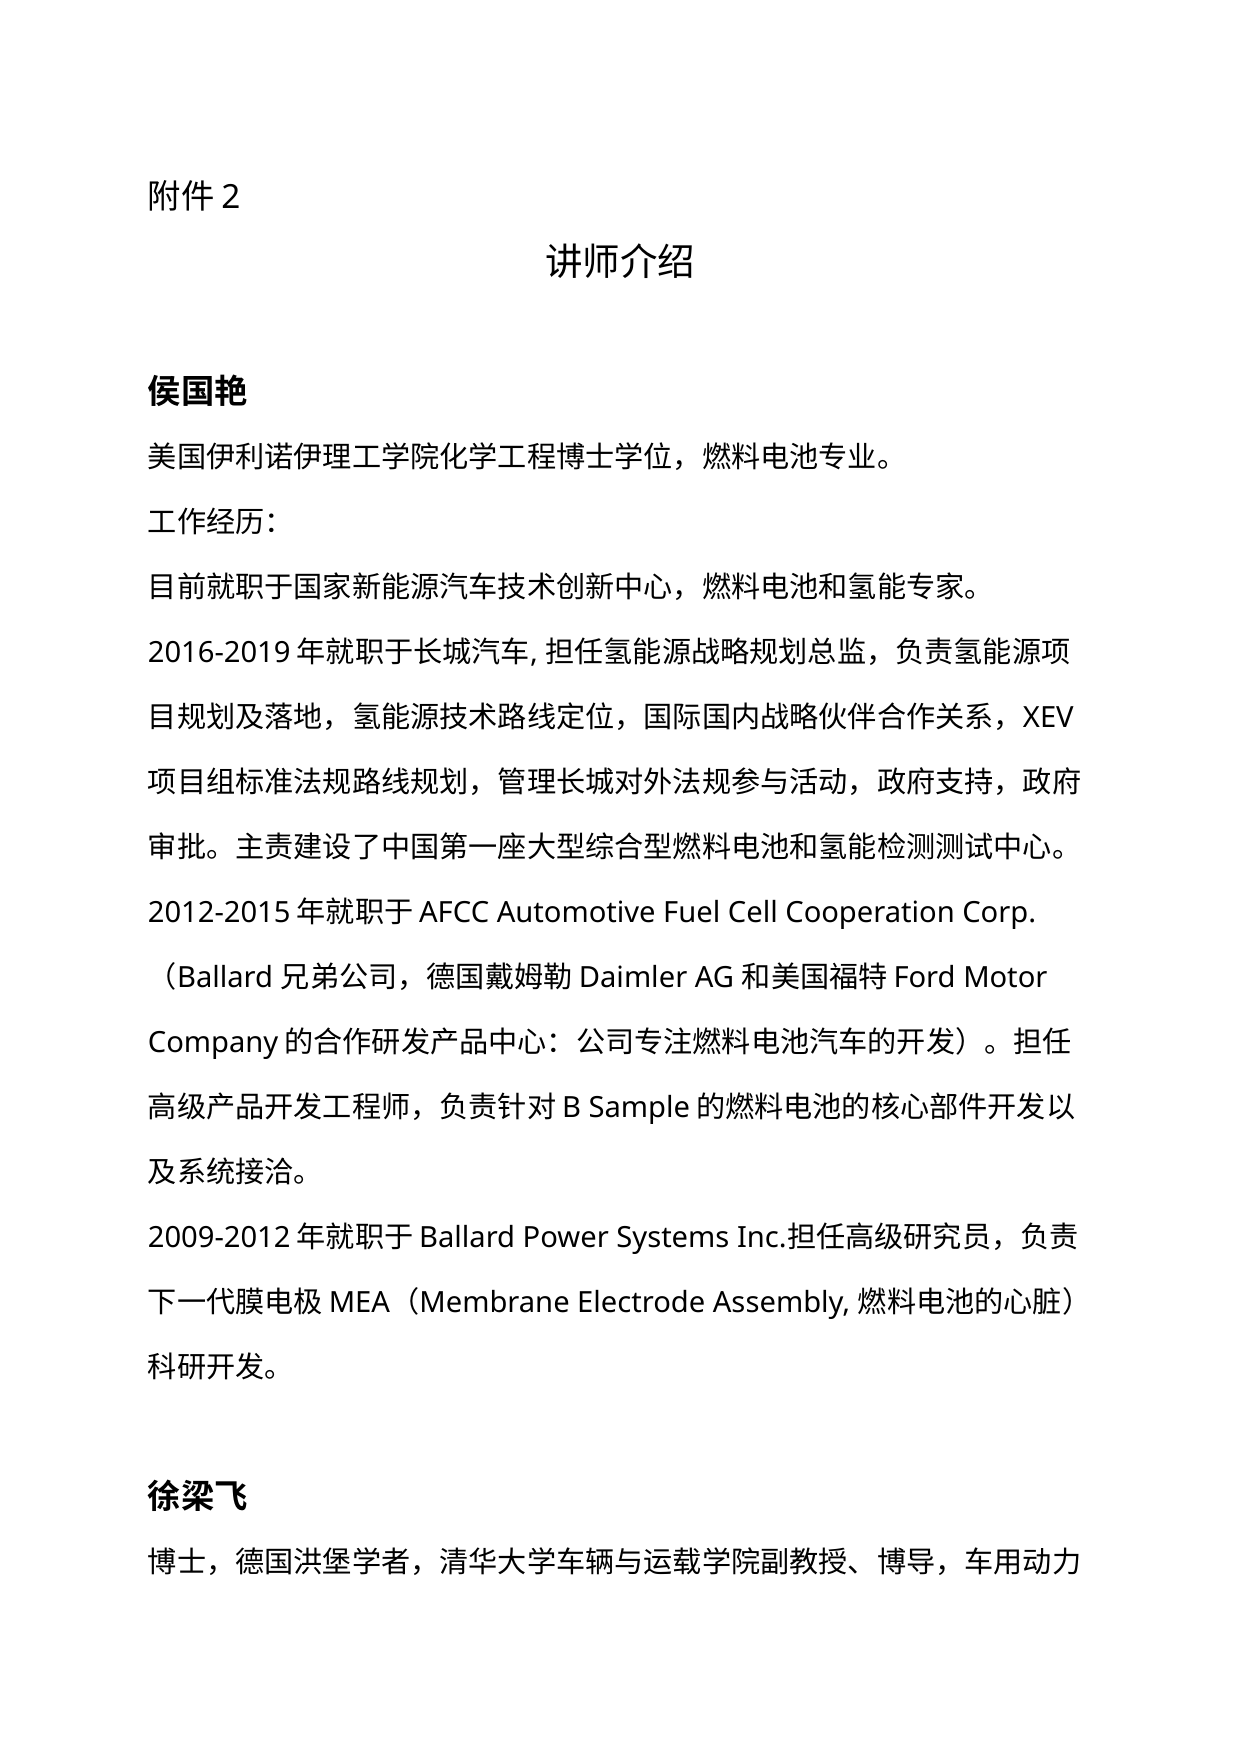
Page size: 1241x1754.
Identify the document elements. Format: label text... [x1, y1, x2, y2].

text 2016-2019年就职于长城汽车, 担任氢能源战略规划总监，负责氢能源项目规划及落地，氢能源技术路线定位，国际国内战略伙伴合作关系，XEV项目组标准法规路线规划，管理长城对外法规参与活动，政府支持，政府审批。主责建设了中国第一座大型综合型燃料电池和氢能检测测试中心。 [148, 617, 1092, 877]
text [148, 1527, 1092, 1592]
text 工作经历： [148, 487, 1092, 552]
text 侯国艳 [148, 357, 1092, 422]
text 附件2 [148, 162, 1092, 227]
text 2009-2012年就职于Ballard Power Systems Inc.担任高级研究员，负责下一代膜电极MEA（Membrane Electrode Assembly, 燃料电池的心脏）科研开发。 [148, 1202, 1092, 1397]
text 目前就职于国家新能源汽车技术创新中心，燃料电池和氢能专家。 [148, 552, 1092, 617]
text 2012-2015年就职于AFCC Automotive Fuel Cell Cooperation Corp.（Ballard 兄弟公司，德国戴姆勒 Daimler AG 和美国福特Ford Motor Company的合作研发产品中心：公司专注燃料电池汽车的开发）。担任高级产品开发工程师，负责针对B Sample的燃料电池的核心部件开发以及系统接洽。 [148, 877, 1092, 1202]
text 徐梁飞 [148, 1462, 1092, 1527]
text 讲师介绍 [148, 227, 1092, 292]
text 美国伊利诺伊理工学院化学工程博士学位，燃料电池专业。 [148, 422, 1092, 487]
